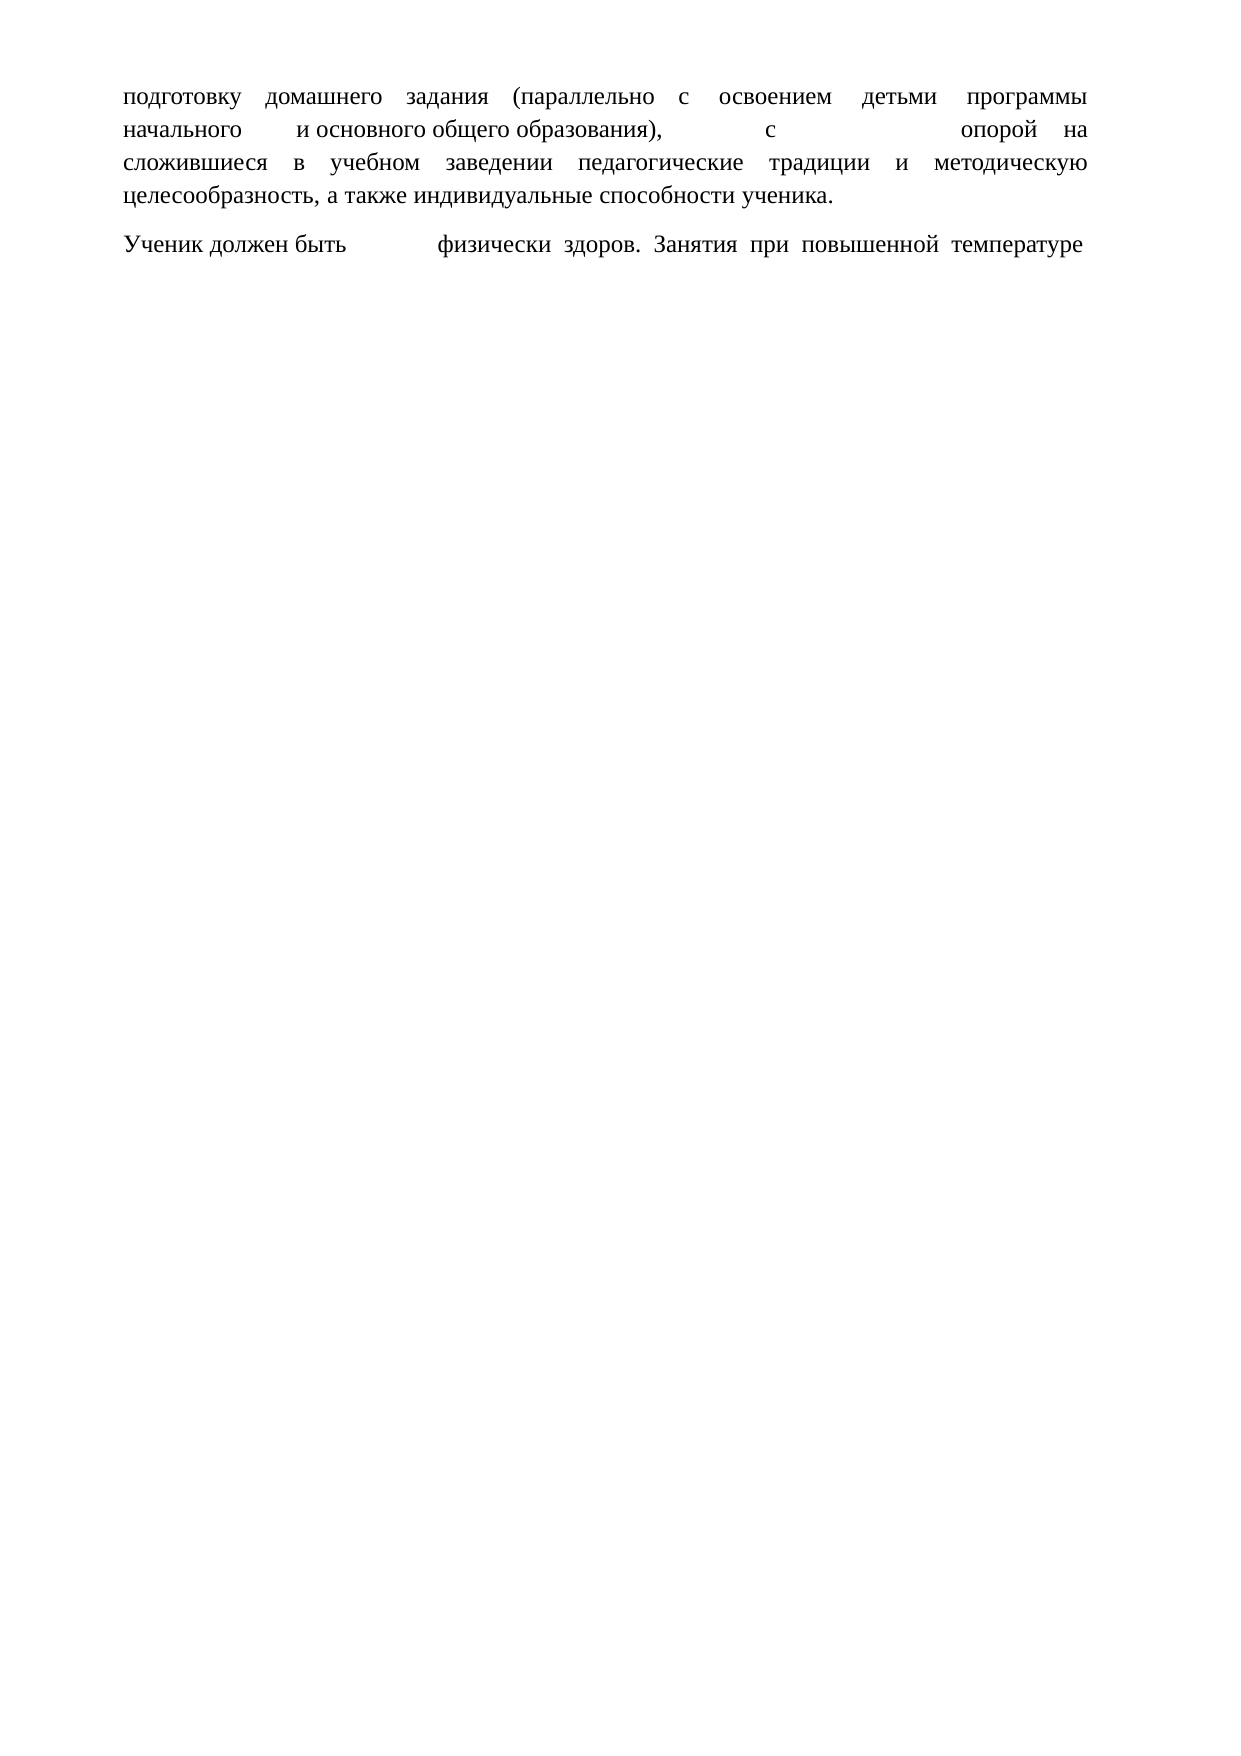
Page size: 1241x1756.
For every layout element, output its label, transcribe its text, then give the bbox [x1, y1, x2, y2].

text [123, 81, 1088, 209]
text Ученик должен быть физически здоров. Занятия при повышенной температуре [123, 229, 1240, 258]
